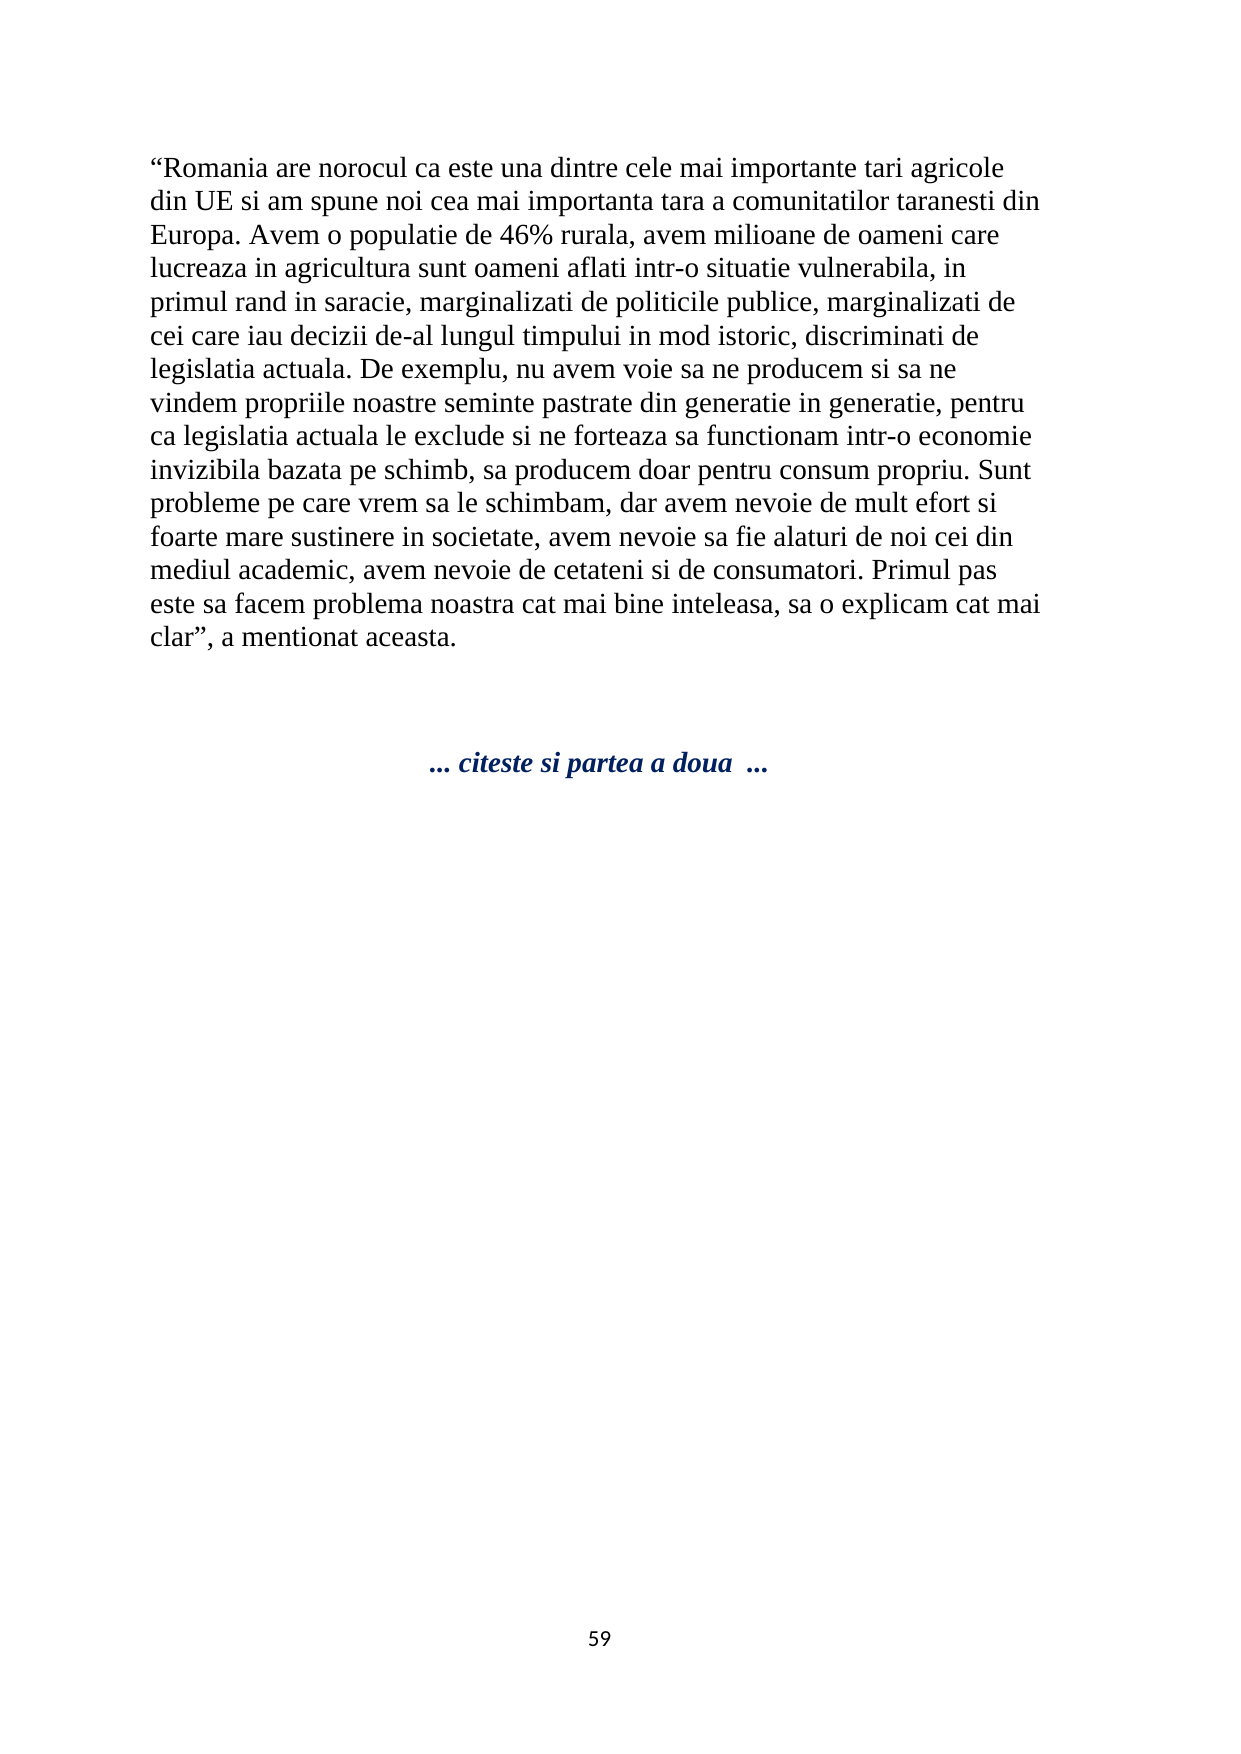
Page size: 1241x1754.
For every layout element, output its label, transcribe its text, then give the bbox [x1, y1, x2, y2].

text “Romania are norocul ca este una dintre cele mai importante tari agricole din UE si am spune noi cea mai importanta tara a comunitatilor taranesti din Europa. Avem o populatie de 46% rurala, avem milioane de oameni care lucreaza in agricultura sunt oameni aflati intr-o situatie vulnerabila, in primul rand in saracie, marginalizati de politicile publice, marginalizati de cei care iau decizii de-al lungul timpului in mod istoric, discriminati de legislatia actuala. De exemplu, nu avem voie sa ne producem si sa ne vindem propriile noastre seminte pastrate din generatie in generatie, pentru ca legislatia actuala le exclude si ne forteaza sa functionam intr-o economie invizibila bazata pe schimb, sa producem doar pentru consum propriu. Sunt probleme pe care vrem sa le schimbam, dar avem nevoie de mult efort si foarte mare sustinere in societate, avem nevoie sa fie alaturi de noi cei din mediul academic, avem nevoie de cetateni si de consumatori. Primul pas este sa facem problema noastra cat mai bine inteleasa, sa o explicam cat mai clar”, a mentionat aceasta. [150, 150, 1048, 653]
text ... citeste si partea a doua ... [150, 745, 1048, 778]
